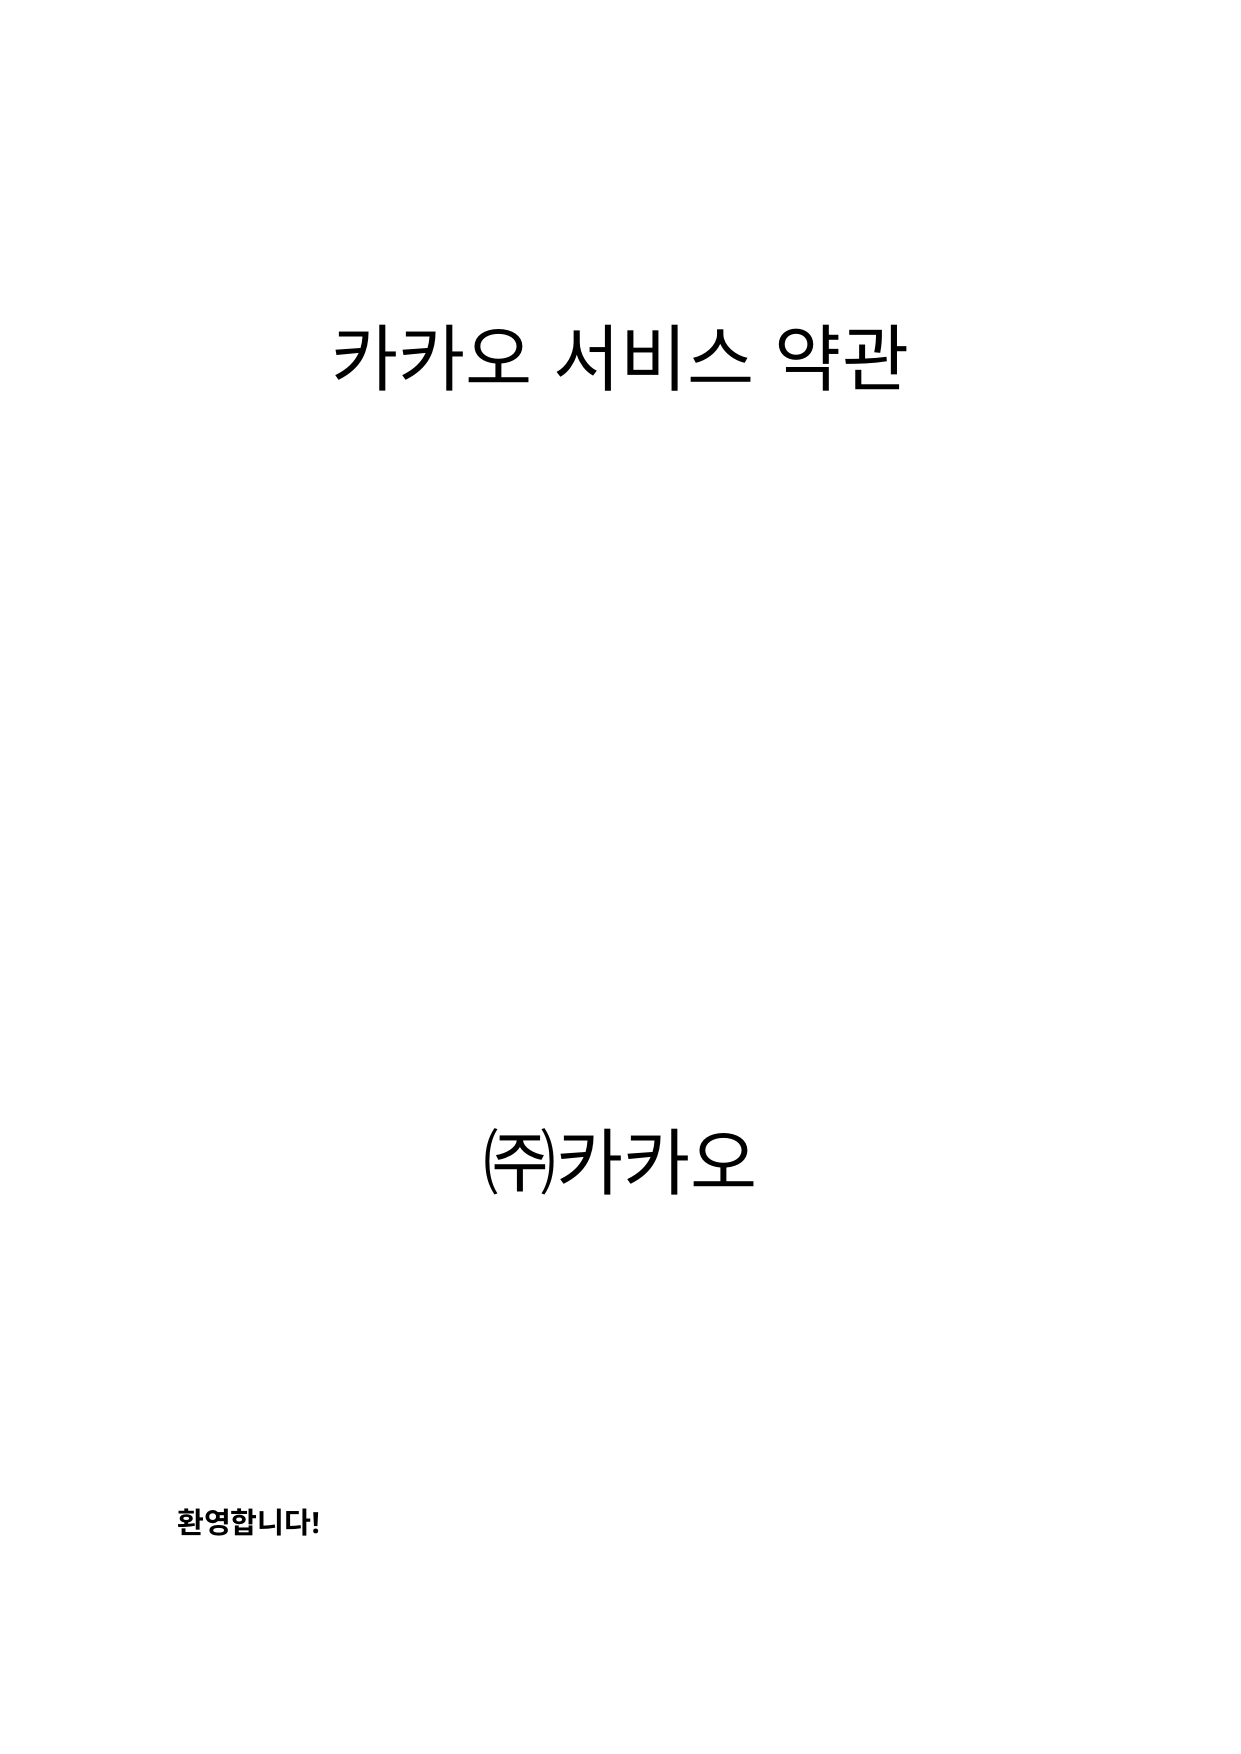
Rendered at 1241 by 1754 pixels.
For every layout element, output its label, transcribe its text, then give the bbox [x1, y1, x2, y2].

text 카카오 서비스 약관 [177, 301, 1063, 407]
text ㈜카카오 [177, 1105, 1063, 1211]
text 환영합니다! [177, 1500, 1063, 1542]
